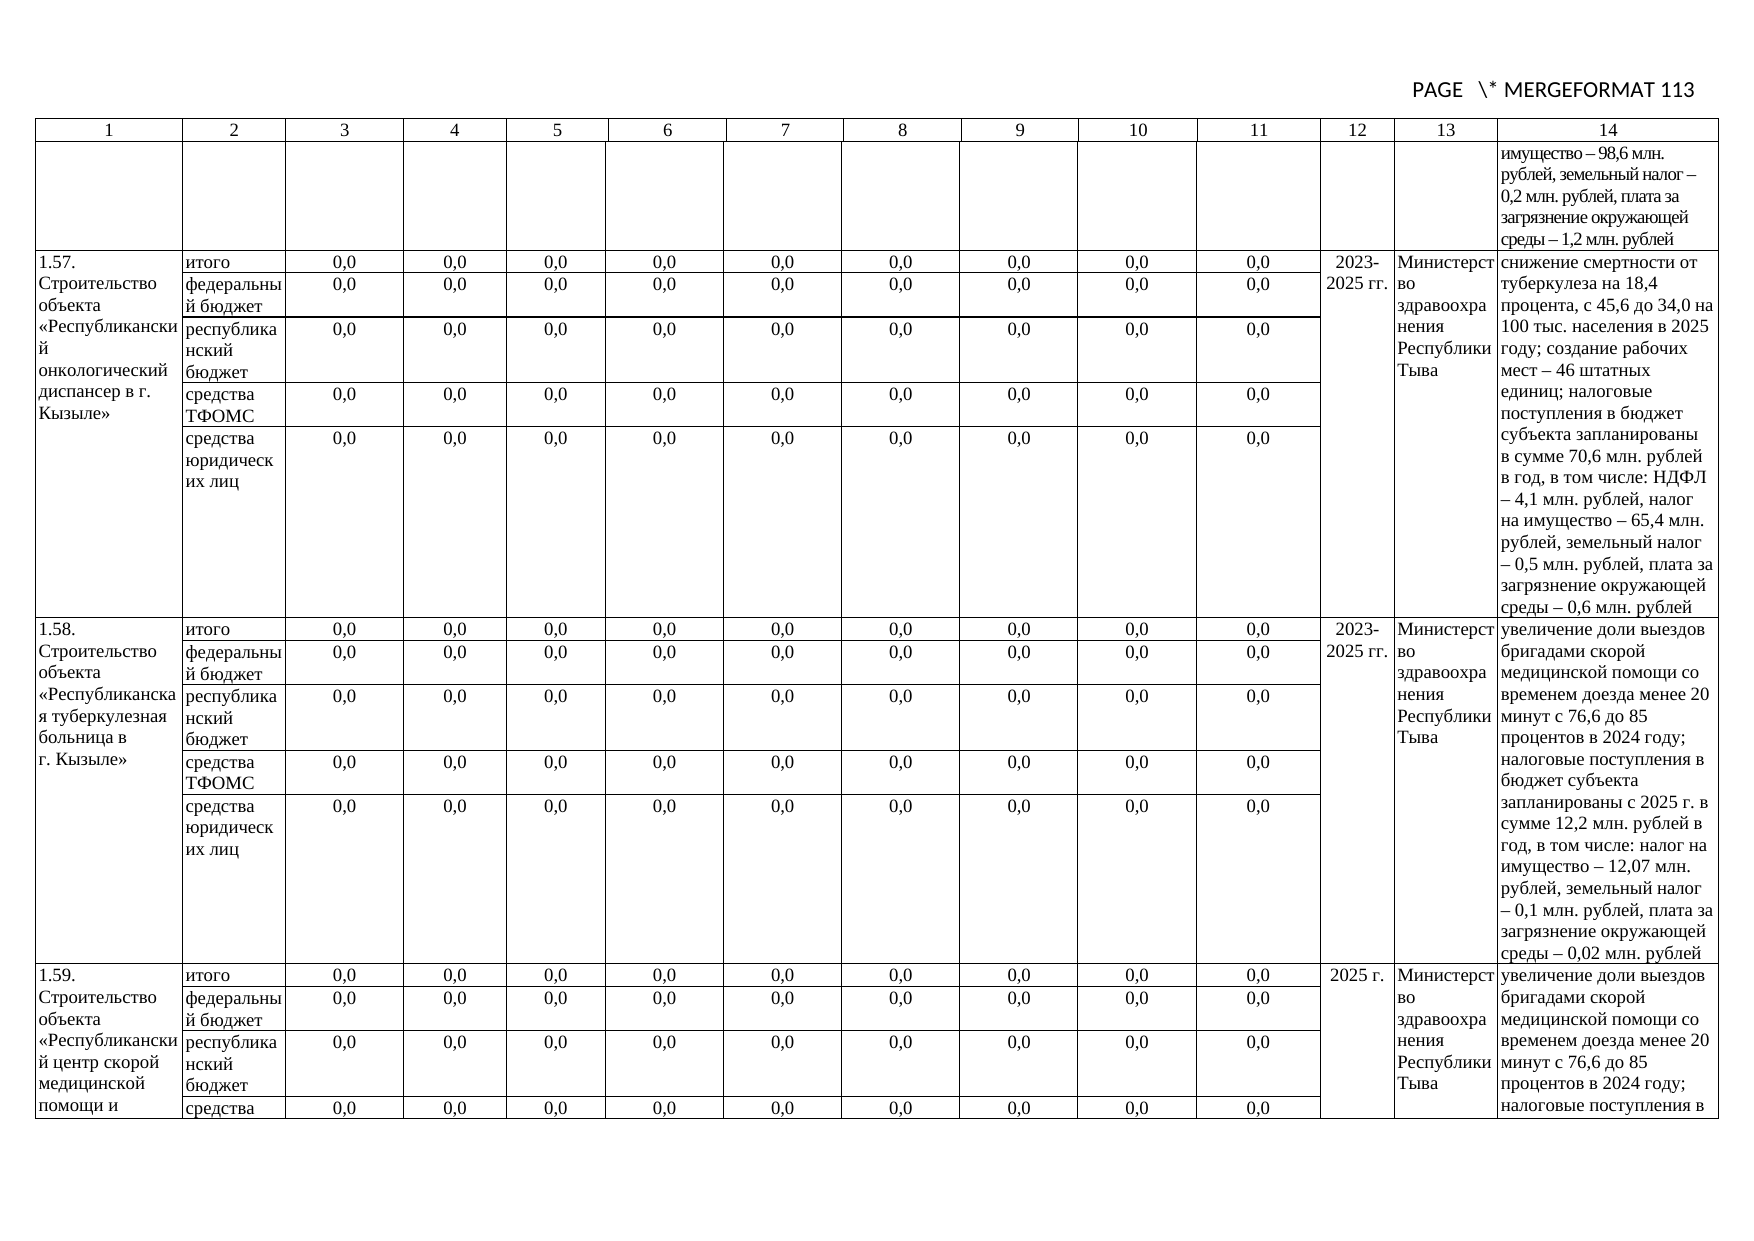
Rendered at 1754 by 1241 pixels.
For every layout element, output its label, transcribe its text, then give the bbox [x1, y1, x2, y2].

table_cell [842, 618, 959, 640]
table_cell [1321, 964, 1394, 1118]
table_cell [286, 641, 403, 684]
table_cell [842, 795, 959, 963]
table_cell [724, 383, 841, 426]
table_header 5 [507, 119, 608, 141]
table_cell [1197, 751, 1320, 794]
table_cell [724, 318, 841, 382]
table_header 2 [183, 119, 285, 141]
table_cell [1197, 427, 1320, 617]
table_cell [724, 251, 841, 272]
table_header 13 [1395, 119, 1497, 141]
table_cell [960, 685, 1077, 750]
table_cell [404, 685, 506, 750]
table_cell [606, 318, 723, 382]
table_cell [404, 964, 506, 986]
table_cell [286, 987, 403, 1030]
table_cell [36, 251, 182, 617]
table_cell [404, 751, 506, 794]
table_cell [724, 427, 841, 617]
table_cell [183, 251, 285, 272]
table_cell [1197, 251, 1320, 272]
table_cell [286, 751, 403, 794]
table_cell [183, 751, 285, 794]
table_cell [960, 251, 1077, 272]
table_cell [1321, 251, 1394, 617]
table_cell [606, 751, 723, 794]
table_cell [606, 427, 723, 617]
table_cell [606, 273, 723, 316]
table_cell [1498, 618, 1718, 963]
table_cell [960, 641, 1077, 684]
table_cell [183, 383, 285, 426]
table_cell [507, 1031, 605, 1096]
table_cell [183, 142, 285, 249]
table_header 6 [609, 119, 726, 141]
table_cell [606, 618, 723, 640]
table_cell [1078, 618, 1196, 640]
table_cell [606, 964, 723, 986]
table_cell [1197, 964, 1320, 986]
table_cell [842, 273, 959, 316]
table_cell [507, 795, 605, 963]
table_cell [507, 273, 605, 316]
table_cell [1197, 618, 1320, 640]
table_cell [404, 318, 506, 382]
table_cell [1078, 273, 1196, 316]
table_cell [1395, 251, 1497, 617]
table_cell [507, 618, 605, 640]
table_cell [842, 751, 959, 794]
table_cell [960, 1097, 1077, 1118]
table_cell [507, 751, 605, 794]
table_header 14 [1498, 119, 1718, 141]
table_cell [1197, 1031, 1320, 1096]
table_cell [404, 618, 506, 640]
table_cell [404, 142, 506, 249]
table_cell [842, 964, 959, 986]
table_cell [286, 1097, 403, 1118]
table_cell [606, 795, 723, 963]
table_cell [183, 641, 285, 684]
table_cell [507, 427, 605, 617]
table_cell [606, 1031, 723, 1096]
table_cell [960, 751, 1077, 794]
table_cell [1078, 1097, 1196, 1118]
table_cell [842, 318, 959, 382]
table_header 11 [1198, 119, 1320, 141]
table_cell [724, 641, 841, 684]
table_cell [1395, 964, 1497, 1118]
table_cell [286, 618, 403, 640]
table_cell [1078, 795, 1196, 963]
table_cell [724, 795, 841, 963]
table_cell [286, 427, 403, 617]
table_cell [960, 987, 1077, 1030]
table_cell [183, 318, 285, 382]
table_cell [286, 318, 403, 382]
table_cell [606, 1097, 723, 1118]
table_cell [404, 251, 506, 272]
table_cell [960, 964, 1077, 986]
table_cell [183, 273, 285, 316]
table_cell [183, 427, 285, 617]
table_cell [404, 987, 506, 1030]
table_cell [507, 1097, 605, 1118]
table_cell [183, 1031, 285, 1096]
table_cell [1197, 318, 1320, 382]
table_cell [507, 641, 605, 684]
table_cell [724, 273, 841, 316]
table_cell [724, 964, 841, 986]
table_header 7 [727, 119, 843, 141]
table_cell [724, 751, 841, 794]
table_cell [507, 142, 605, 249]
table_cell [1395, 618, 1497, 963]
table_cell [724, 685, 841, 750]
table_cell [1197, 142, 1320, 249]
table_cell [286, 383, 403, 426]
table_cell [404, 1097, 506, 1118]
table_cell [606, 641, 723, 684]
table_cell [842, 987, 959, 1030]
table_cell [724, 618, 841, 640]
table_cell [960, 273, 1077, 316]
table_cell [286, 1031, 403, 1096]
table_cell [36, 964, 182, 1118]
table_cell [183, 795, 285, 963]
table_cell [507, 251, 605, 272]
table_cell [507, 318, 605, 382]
table_header 8 [844, 119, 961, 141]
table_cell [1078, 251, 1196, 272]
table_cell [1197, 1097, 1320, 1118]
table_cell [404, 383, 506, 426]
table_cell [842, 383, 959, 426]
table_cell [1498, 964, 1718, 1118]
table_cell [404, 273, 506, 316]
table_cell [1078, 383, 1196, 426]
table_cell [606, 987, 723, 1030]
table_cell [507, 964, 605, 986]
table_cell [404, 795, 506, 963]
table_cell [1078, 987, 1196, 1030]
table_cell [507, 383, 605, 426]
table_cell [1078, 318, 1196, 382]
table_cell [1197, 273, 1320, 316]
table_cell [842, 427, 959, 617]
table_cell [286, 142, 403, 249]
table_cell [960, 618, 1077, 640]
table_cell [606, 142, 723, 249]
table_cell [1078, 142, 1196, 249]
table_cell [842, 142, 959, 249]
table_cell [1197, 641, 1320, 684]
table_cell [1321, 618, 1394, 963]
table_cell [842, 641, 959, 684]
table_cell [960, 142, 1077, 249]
table_header 1 [36, 119, 182, 141]
table_header 3 [286, 119, 403, 141]
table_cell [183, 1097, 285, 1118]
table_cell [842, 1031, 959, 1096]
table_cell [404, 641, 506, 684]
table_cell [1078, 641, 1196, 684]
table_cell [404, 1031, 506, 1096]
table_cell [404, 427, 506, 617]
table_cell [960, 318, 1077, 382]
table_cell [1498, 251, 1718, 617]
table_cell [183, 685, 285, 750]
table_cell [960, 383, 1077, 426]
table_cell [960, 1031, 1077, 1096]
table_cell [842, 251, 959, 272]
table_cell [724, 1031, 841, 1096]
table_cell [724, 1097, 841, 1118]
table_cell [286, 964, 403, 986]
table_header 4 [404, 119, 506, 141]
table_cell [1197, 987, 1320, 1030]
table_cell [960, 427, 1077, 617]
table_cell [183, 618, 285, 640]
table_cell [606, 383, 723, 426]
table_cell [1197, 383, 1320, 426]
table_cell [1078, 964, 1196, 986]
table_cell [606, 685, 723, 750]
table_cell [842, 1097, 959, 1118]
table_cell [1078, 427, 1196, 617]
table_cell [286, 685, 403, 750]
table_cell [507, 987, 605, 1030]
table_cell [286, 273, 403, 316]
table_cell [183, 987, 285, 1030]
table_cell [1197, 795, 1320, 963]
table_header 10 [1079, 119, 1197, 141]
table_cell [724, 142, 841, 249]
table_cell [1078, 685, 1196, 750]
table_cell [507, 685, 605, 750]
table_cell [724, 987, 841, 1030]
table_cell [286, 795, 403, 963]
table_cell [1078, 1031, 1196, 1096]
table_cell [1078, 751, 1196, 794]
table_header 9 [962, 119, 1078, 141]
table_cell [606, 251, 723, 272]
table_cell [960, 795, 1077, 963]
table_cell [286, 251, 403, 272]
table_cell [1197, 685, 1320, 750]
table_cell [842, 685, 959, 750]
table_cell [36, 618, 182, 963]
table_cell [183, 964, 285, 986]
table_header 12 [1321, 119, 1394, 141]
